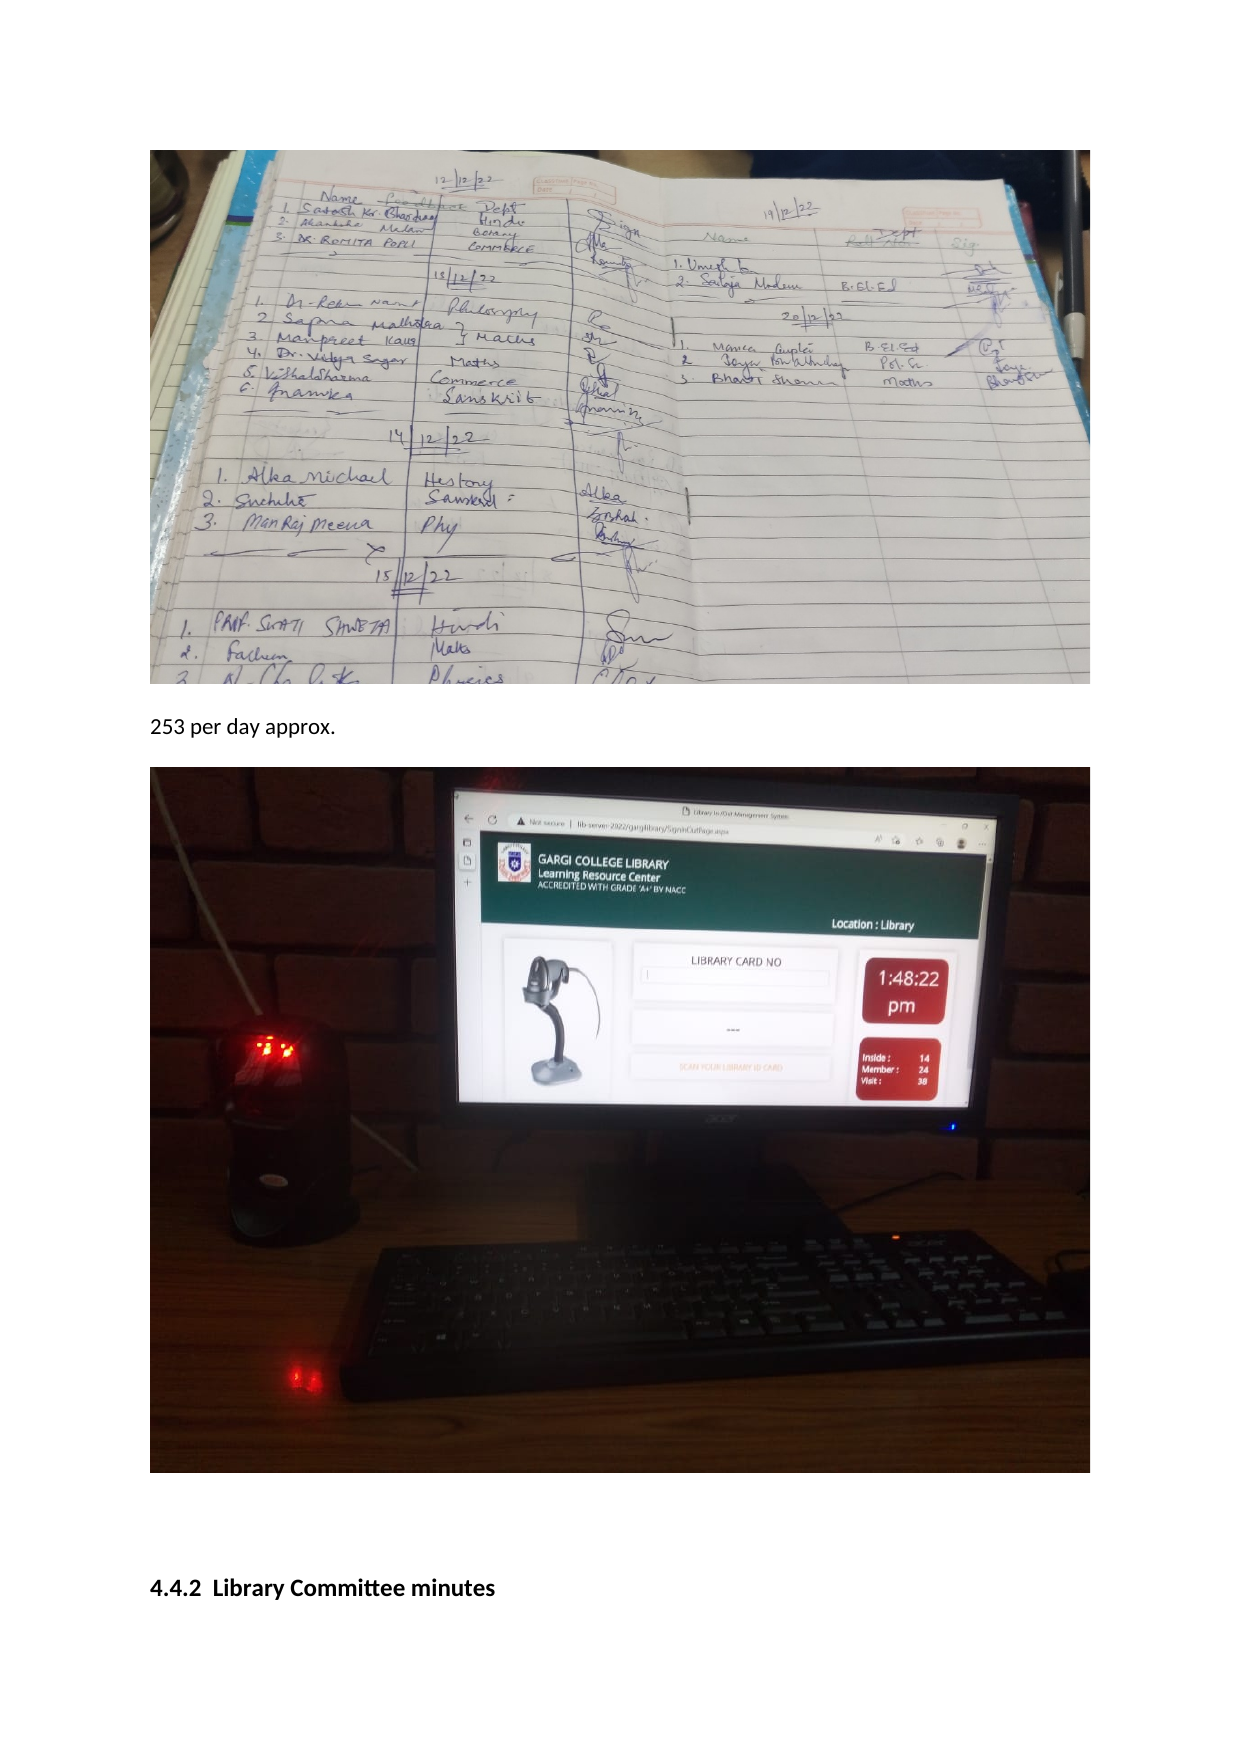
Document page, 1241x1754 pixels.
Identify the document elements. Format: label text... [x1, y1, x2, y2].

text 4.4.2 Library Committee minutes [150, 1572, 1090, 1603]
picture [150, 767, 1091, 1473]
picture [150, 150, 1091, 684]
text 253 per day approx. [150, 712, 1090, 740]
